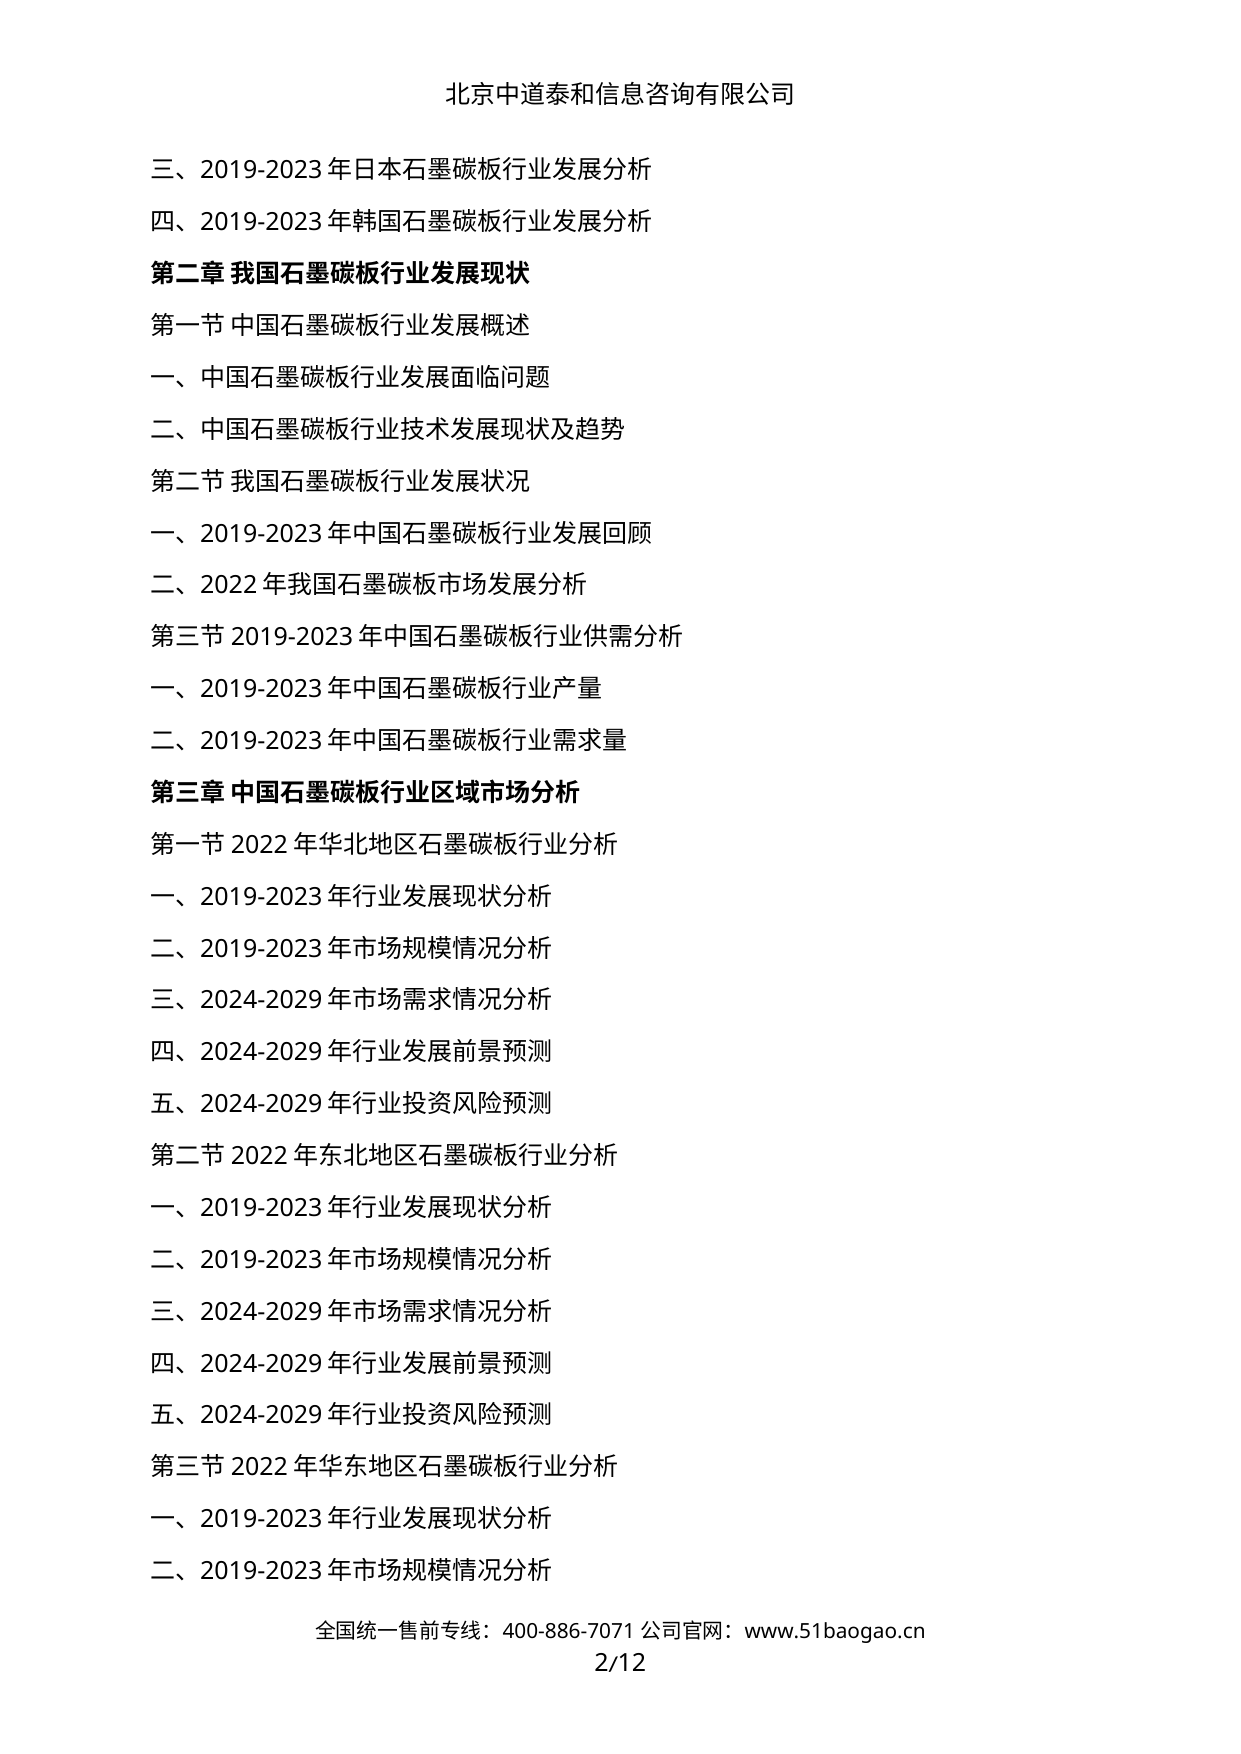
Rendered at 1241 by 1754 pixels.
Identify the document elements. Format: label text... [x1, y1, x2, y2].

text 二、2019-2023年市场规模情况分析 [150, 1239, 1090, 1276]
text 第三章 中国石墨碳板行业区域市场分析 [150, 772, 1090, 809]
text 第一节 中国石墨碳板行业发展概述 [150, 306, 1090, 342]
text 二、2022年我国石墨碳板市场发展分析 [150, 565, 1090, 601]
text 一、2019-2023年行业发展现状分析 [150, 1187, 1090, 1224]
text 三、2019-2023年日本石墨碳板行业发展分析 [150, 150, 1090, 186]
text 第一节 2022年华北地区石墨碳板行业分析 [150, 824, 1090, 861]
text 一、2019-2023年行业发展现状分析 [150, 1499, 1090, 1535]
text 第二节 我国石墨碳板行业发展状况 [150, 461, 1090, 497]
text 四、2024-2029年行业发展前景预测 [150, 1343, 1090, 1379]
text 四、2024-2029年行业发展前景预测 [150, 1032, 1090, 1068]
text 三、2024-2029年市场需求情况分析 [150, 980, 1090, 1016]
text 二、2019-2023年中国石墨碳板行业需求量 [150, 721, 1090, 757]
text 五、2024-2029年行业投资风险预测 [150, 1395, 1090, 1431]
text 一、2019-2023年中国石墨碳板行业产量 [150, 669, 1090, 705]
text 二、中国石墨碳板行业技术发展现状及趋势 [150, 409, 1090, 446]
text 一、中国石墨碳板行业发展面临问题 [150, 357, 1090, 394]
text 二、2019-2023年市场规模情况分析 [150, 928, 1090, 964]
text 一、2019-2023年行业发展现状分析 [150, 876, 1090, 912]
text 一、2019-2023年中国石墨碳板行业发展回顾 [150, 513, 1090, 549]
text 第二章 我国石墨碳板行业发展现状 [150, 254, 1090, 290]
text 三、2024-2029年市场需求情况分析 [150, 1291, 1090, 1327]
text 第二节 2022年东北地区石墨碳板行业分析 [150, 1136, 1090, 1172]
text 第三节 2019-2023年中国石墨碳板行业供需分析 [150, 617, 1090, 653]
text 五、2024-2029年行业投资风险预测 [150, 1084, 1090, 1120]
text 二、2019-2023年市场规模情况分析 [150, 1551, 1090, 1587]
text 第三节 2022年华东地区石墨碳板行业分析 [150, 1447, 1090, 1483]
text 四、2019-2023年韩国石墨碳板行业发展分析 [150, 202, 1090, 238]
